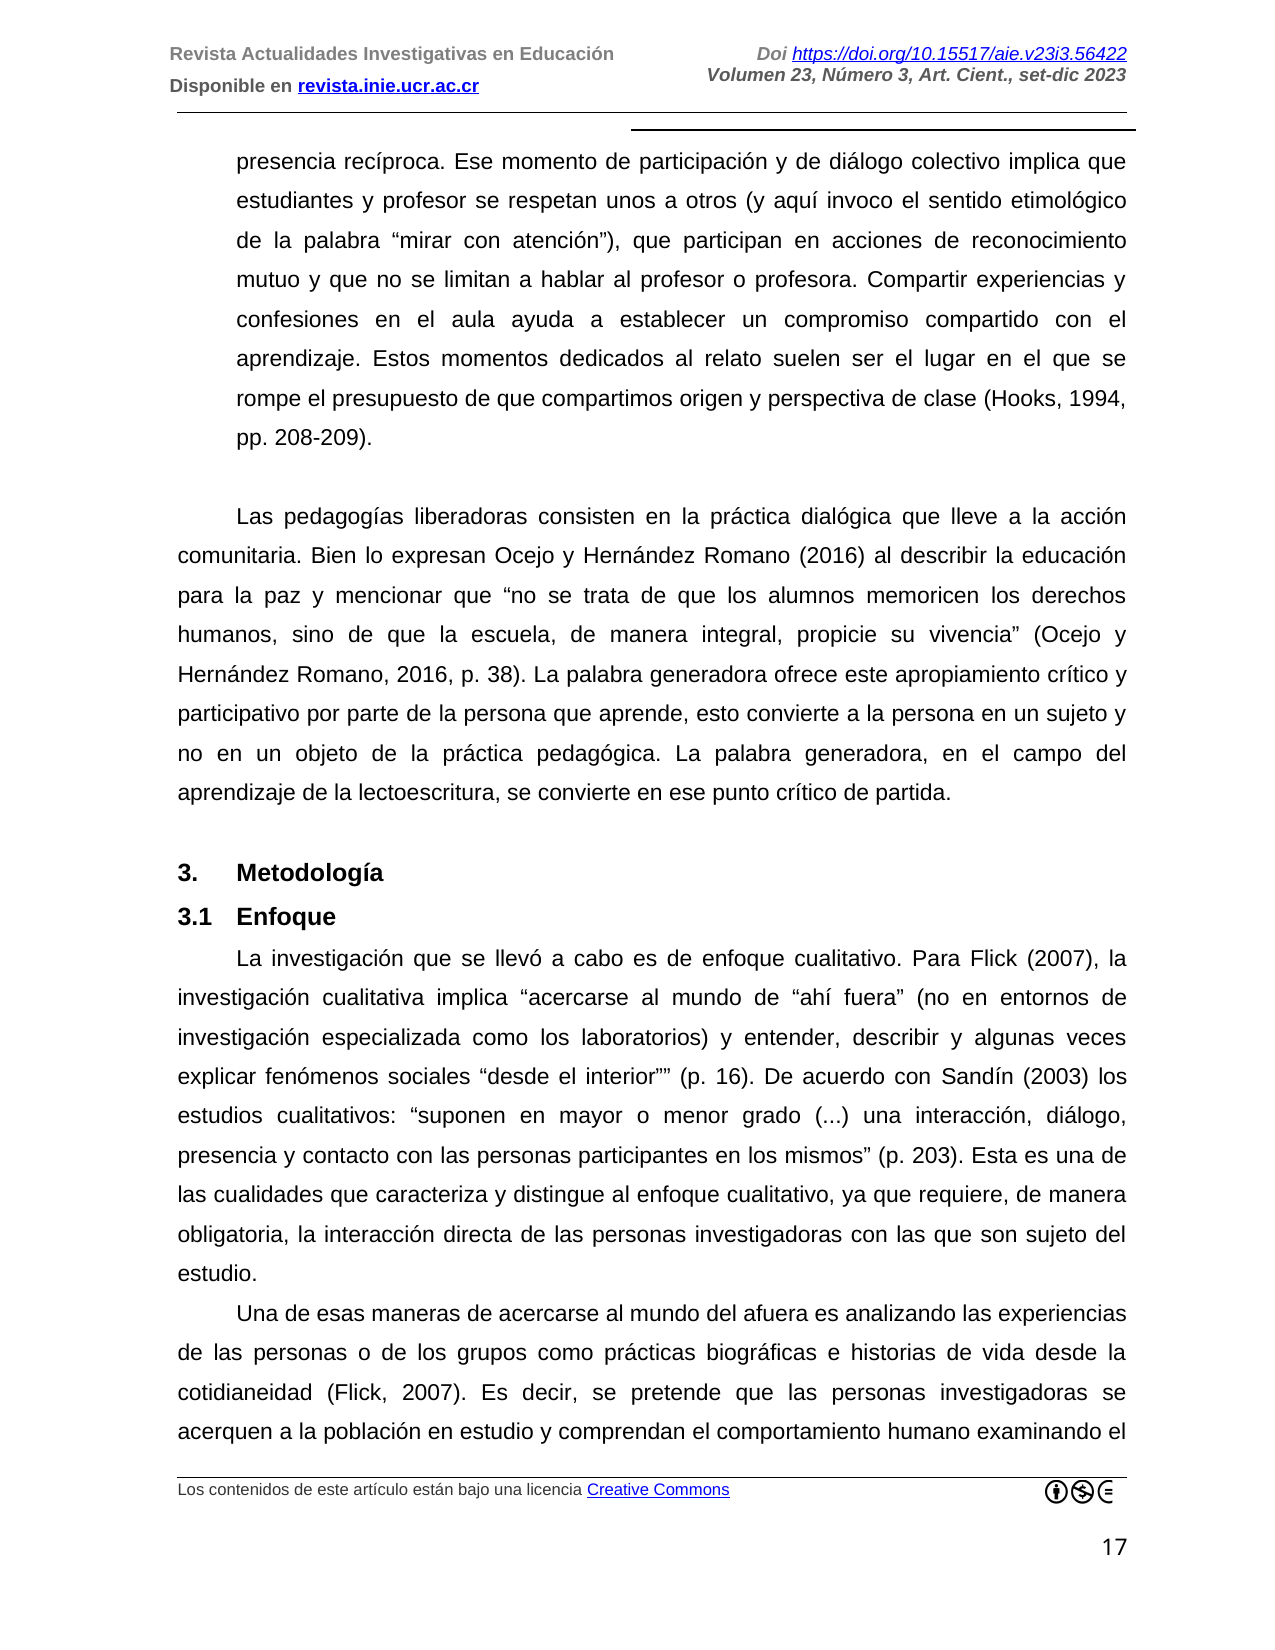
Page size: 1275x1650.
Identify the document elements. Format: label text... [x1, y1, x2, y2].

text 3.1 Enfoque [177, 901, 1127, 930]
text La investigación que se llevó a cabo es de enfoque cualitativo. Para Flick (2007), la investigación cualitativa implica “acercarse al mundo de “ahí fuera” (no en entornos de investigación especializada como los laboratorios) y entender, describir y algunas veces explicar fenómenos sociales “desde el interior”” (p. 16). De acuerdo con Sandín (2003) los estudios cualitativos: “suponen en mayor o menor grado (...) una interacción, diálogo, presencia y contacto con las personas participantes en los mismos” (p. 203). Esta es una de las cualidades que caracteriza y distingue al enfoque cualitativo, ya que requiere, de manera obligatoria, la interacción directa de las personas investigadoras con las que son sujeto del estudio. [177, 944, 1127, 1287]
picture [1045, 1480, 1113, 1505]
text Las pedagogías liberadoras consisten en la práctica dialógica que lleve a la acción comunitaria. Bien lo expresan Ocejo y Hernández Romano (2016) al describir la educación para la paz y mencionar que “no se trata de que los alumnos memoricen los derechos humanos, sino de que la escuela, de manera integral, propicie su vivencia” (Ocejo y Hernández Romano, 2016, p. 38). La palabra generadora ofrece este apropiamiento crítico y participativo por parte de la persona que aprende, esto convierte a la persona en un sujeto y no en un objeto de la práctica pedagógica. La palabra generadora, en el campo del aprendizaje de la lectoescritura, se convierte en ese punto crítico de partida. [177, 503, 1127, 806]
text 3. Metodología [177, 858, 1127, 887]
